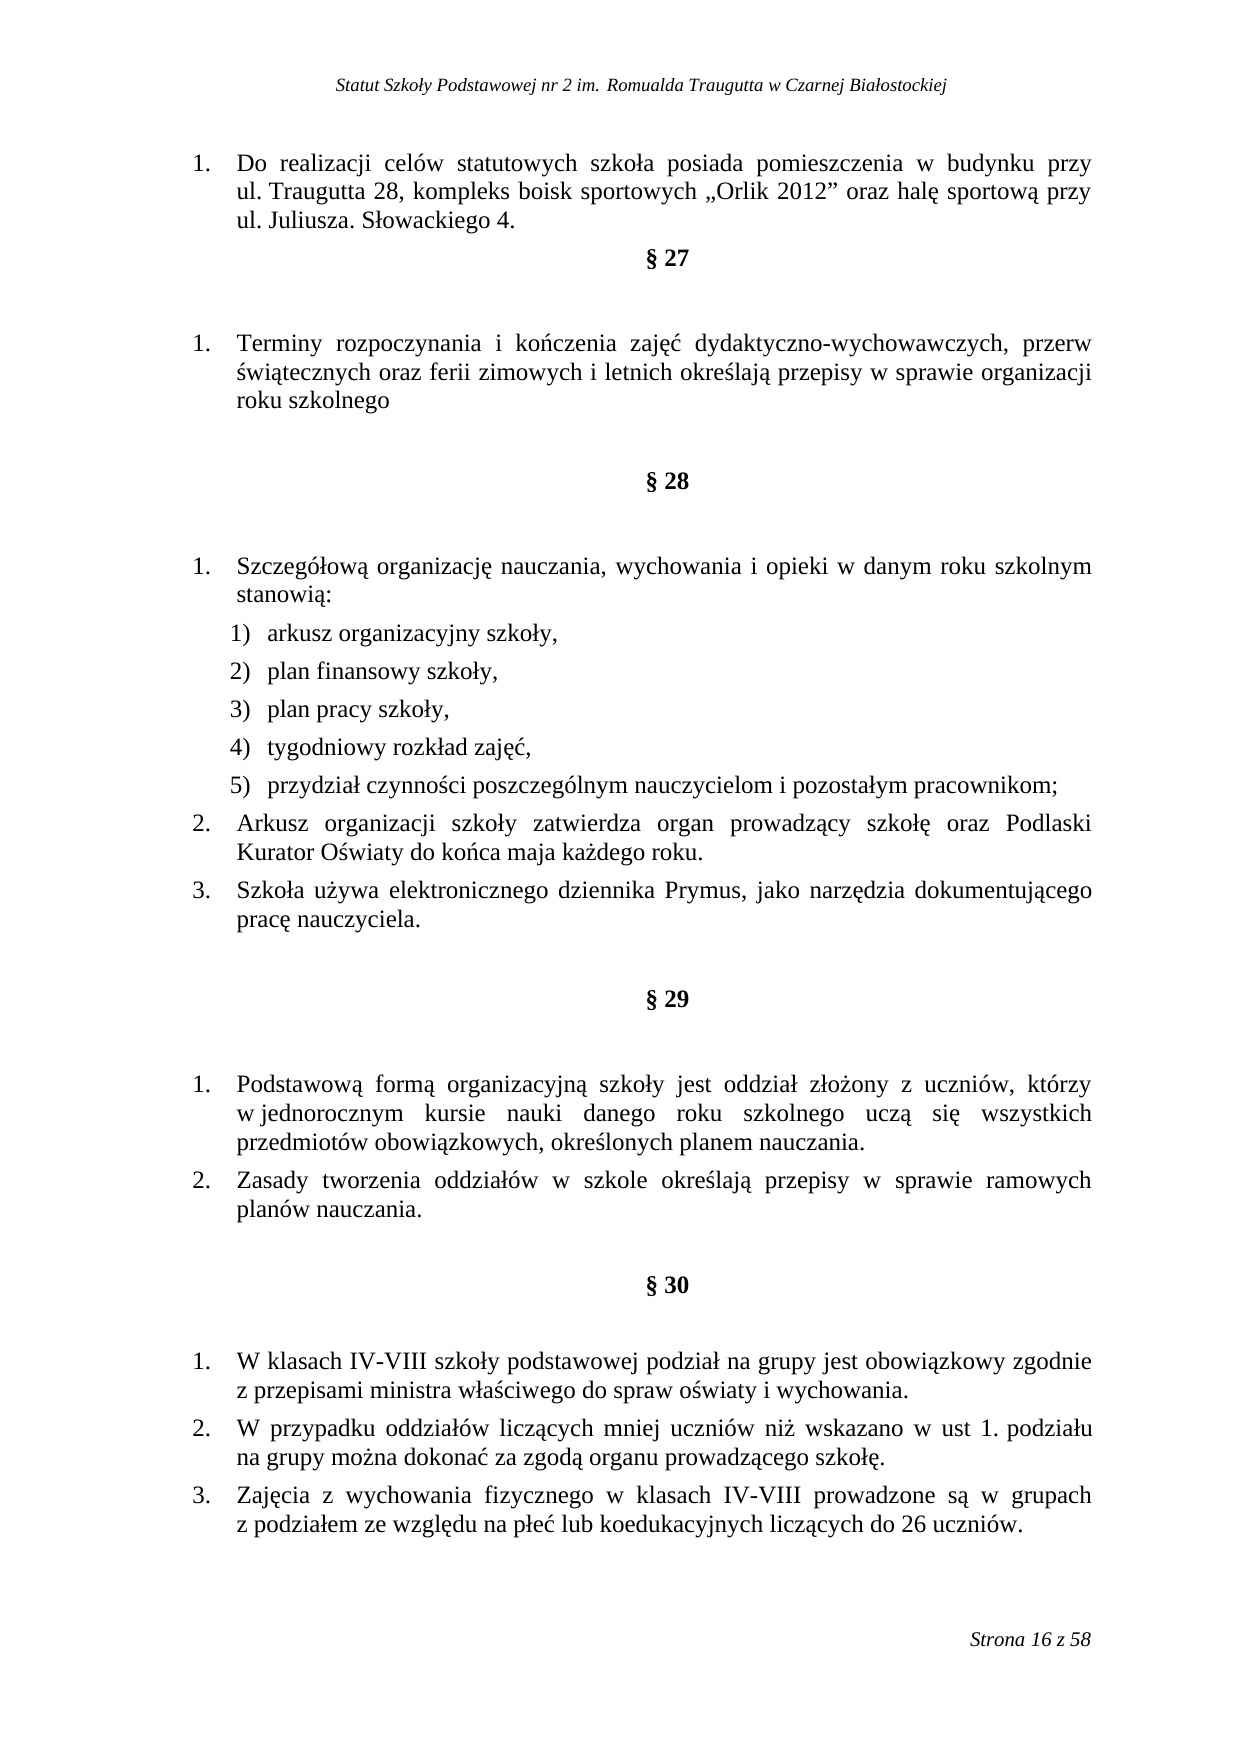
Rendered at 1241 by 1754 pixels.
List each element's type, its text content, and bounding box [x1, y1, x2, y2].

list Szkoła używa elektronicznego dziennika Prymus, jako narzędzia dokumentującego pracę nauczyciela. [192, 875, 1093, 933]
text § 27 [197, 243, 1093, 272]
list Do realizacji celów statutowych szkoła posiada pomieszczenia w budynku przy ul. Traugutta 28, kompleks boisk sportowych „Orlik 2012” oraz halę sportową przy ul. Juliusza. Słowackiego 4. [192, 148, 1093, 234]
list Terminy rozpoczynania i kończenia zajęć dydaktyczno-wychowawczych, przerw świątecznych oraz ferii zimowych i letnich określają przepisy w sprawie organizacji roku szkolnego [192, 328, 1093, 414]
text § 30 [197, 1270, 1093, 1299]
list Zajęcia z wychowania fizycznego w klasach IV-VIII prowadzone są w grupach z podziałem ze względu na płeć lub koedukacyjnych liczących do 26 uczniów. [192, 1480, 1093, 1537]
list przydział czynności poszczególnym nauczycielom i pozostałym pracownikom; [229, 770, 1093, 799]
list plan finansowy szkoły, [229, 656, 1093, 684]
text § 29 [197, 984, 1093, 1013]
list W klasach IV-VIII szkoły podstawowej podział na grupy jest obowiązkowy zgodnie z przepisami ministra właściwego do spraw oświaty i wychowania. [192, 1346, 1093, 1404]
list Arkusz organizacji szkoły zatwierdza organ prowadzący szkołę oraz Podlaski Kurator Oświaty do końca maja każdego roku. [192, 808, 1093, 866]
list Podstawową formą organizacyjną szkoły jest oddział złożony z uczniów, którzy w jednorocznym kursie nauki danego roku szkolnego uczą się wszystkich przedmiotów obowiązkowych, określonych planem nauczania. [192, 1069, 1093, 1156]
list Zasady tworzenia oddziałów w szkole określają przepisy w sprawie ramowych planów nauczania. [192, 1165, 1093, 1222]
list arkusz organizacyjny szkoły, [229, 618, 1093, 646]
text § 28 [197, 466, 1093, 495]
list W przypadku oddziałów liczących mniej uczniów niż wskazano w ust 1. podziału na grupy można dokonać za zgodą organu prowadzącego szkołę. [192, 1413, 1093, 1471]
list Szczegółową organizację nauczania, wychowania i opieki w danym roku szkolnym stanowią: [192, 551, 1093, 608]
list tygodniowy rozkład zajęć, [229, 732, 1093, 761]
list plan pracy szkoły, [229, 694, 1093, 723]
